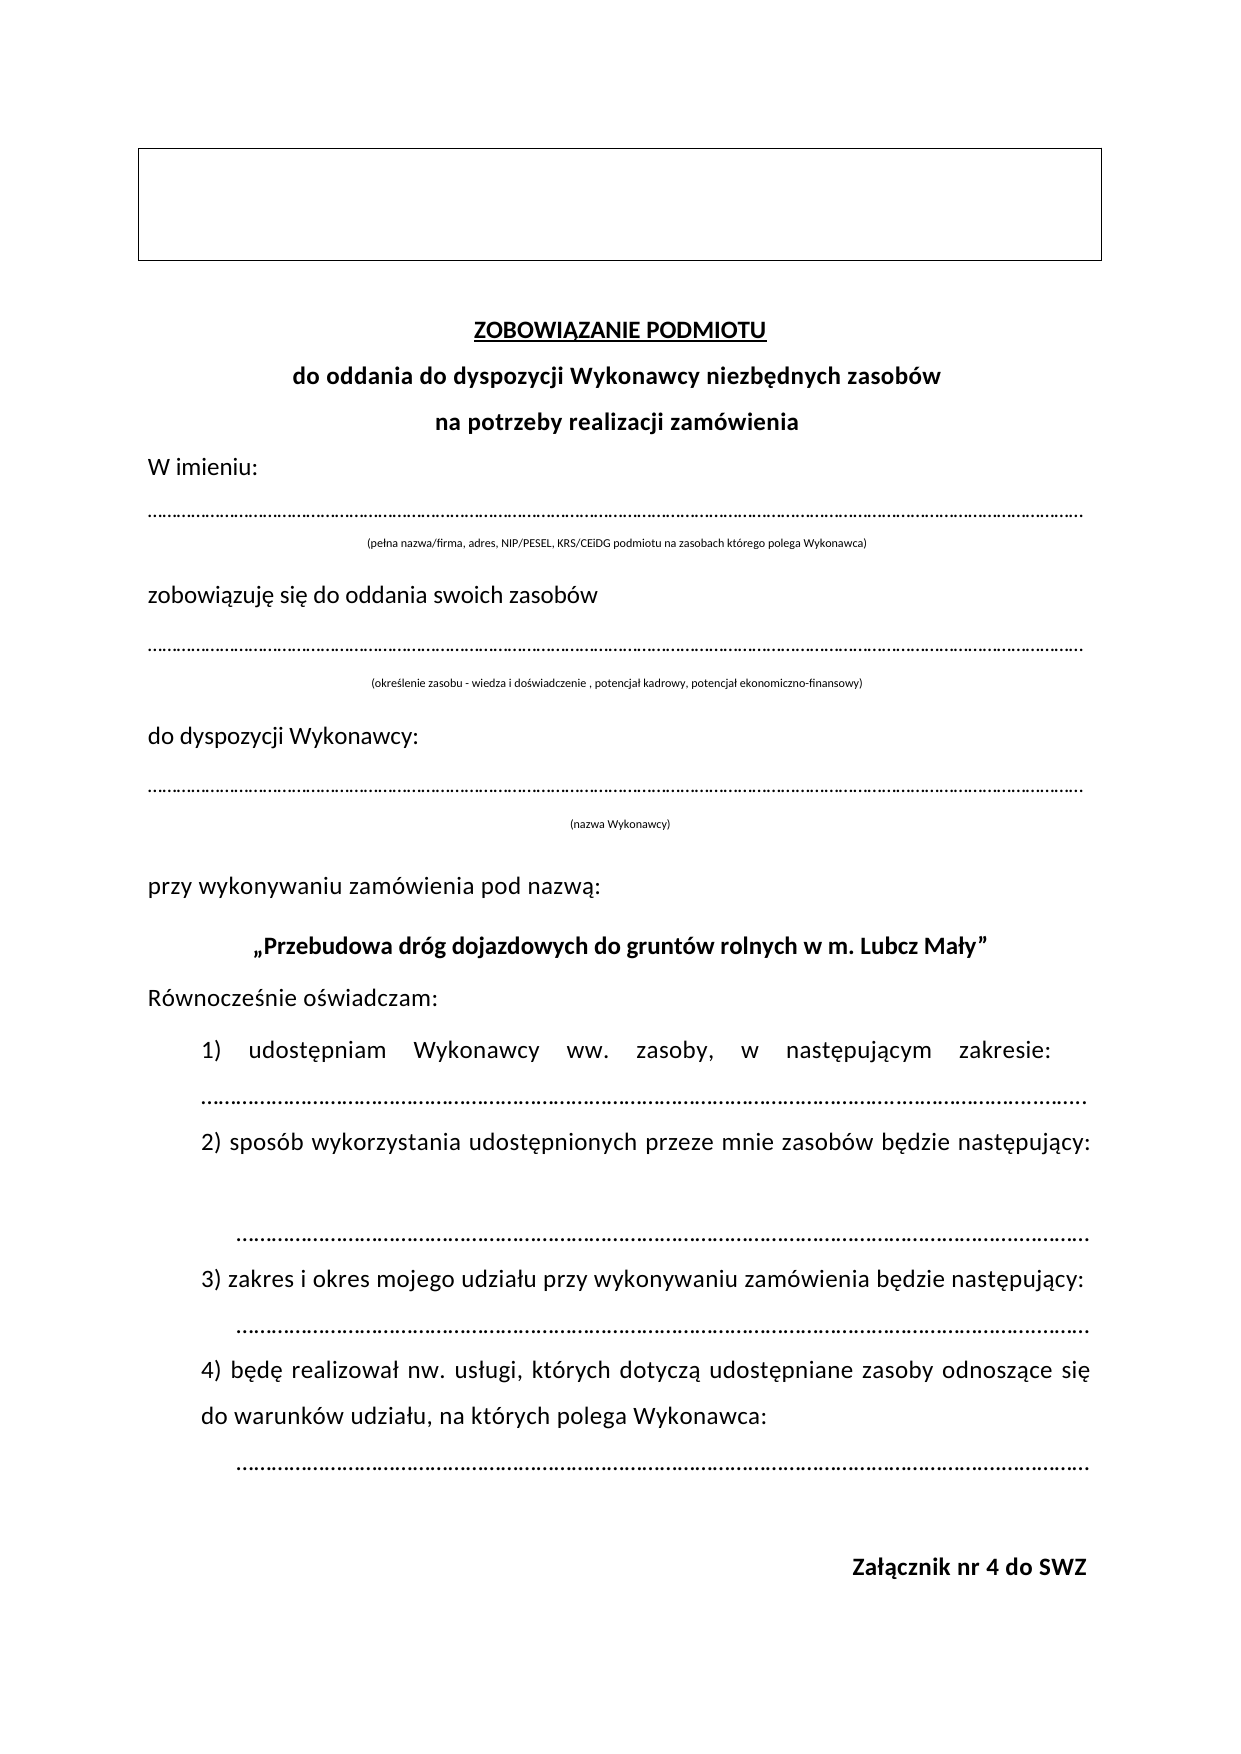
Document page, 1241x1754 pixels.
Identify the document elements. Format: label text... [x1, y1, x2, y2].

text (pełna nazwa/firma, adres, NIP/PESEL, KRS/CEiDG podmiotu na zasobach którego polega Wykonawca) [148, 535, 1087, 561]
text ………………………………………………………………………………………………………………….…………… [236, 1446, 1093, 1477]
text przy wykonywaniu zamówienia pod nazwą: [148, 870, 1093, 900]
text na potrzeby realizacji zamówienia [148, 406, 1087, 436]
text Załącznik nr 4 do SWZ [148, 1551, 1087, 1581]
text …………………………………………………………………………………………………………………….………… [236, 1217, 1093, 1248]
text Równocześnie oświadczam: [148, 982, 1093, 1013]
text zobowiązuję się do oddania swoich zasobów [148, 579, 1087, 610]
text (określenie zasobu - wiedza i doświadczenie , potencjał kadrowy, potencjał ekonomiczno-finansowy) [148, 676, 1087, 701]
text „Przebudowa dróg dojazdowych do gruntów rolnych w m. Lubcz Mały” [148, 931, 1093, 961]
text W imieniu: [148, 451, 1087, 482]
text 4) będę realizował nw. usługi, których dotyczą udostępniane zasoby odnoszące się do warunków udziału, na których polega Wykonawca: [201, 1354, 1093, 1431]
text ZOBOWIĄZANIE PODMIOTU [148, 314, 1093, 345]
text …………………………………………………………………………………………………………………………………………………………………………… [148, 497, 1087, 522]
text (nazwa Wykonawcy) [148, 817, 1093, 842]
text ……………………………………………………………………………………………………………………….……… [236, 1309, 1093, 1339]
text 2) sposób wykorzystania udostępnionych przeze mnie zasobów będzie następujący: [201, 1126, 1093, 1202]
text do dyspozycji Wykonawcy: [148, 720, 1087, 751]
text do oddania do dyspozycji Wykonawcy niezbędnych zasobów [148, 360, 1087, 390]
text 3) zakres i okres mojego udziału przy wykonywaniu zamówienia będzie następujący: [201, 1263, 1093, 1294]
text …………………………………………………………………………………………………………………………………………………………………………… [148, 632, 1087, 657]
text …………………………………………………………………………………………………………………………………………………………………………… [148, 772, 1087, 798]
text 1) udostępniam Wykonawcy ww. zasoby, w następującym zakresie: ………………………………………………………………………………………………………..…………………..…….. [201, 1034, 1093, 1111]
